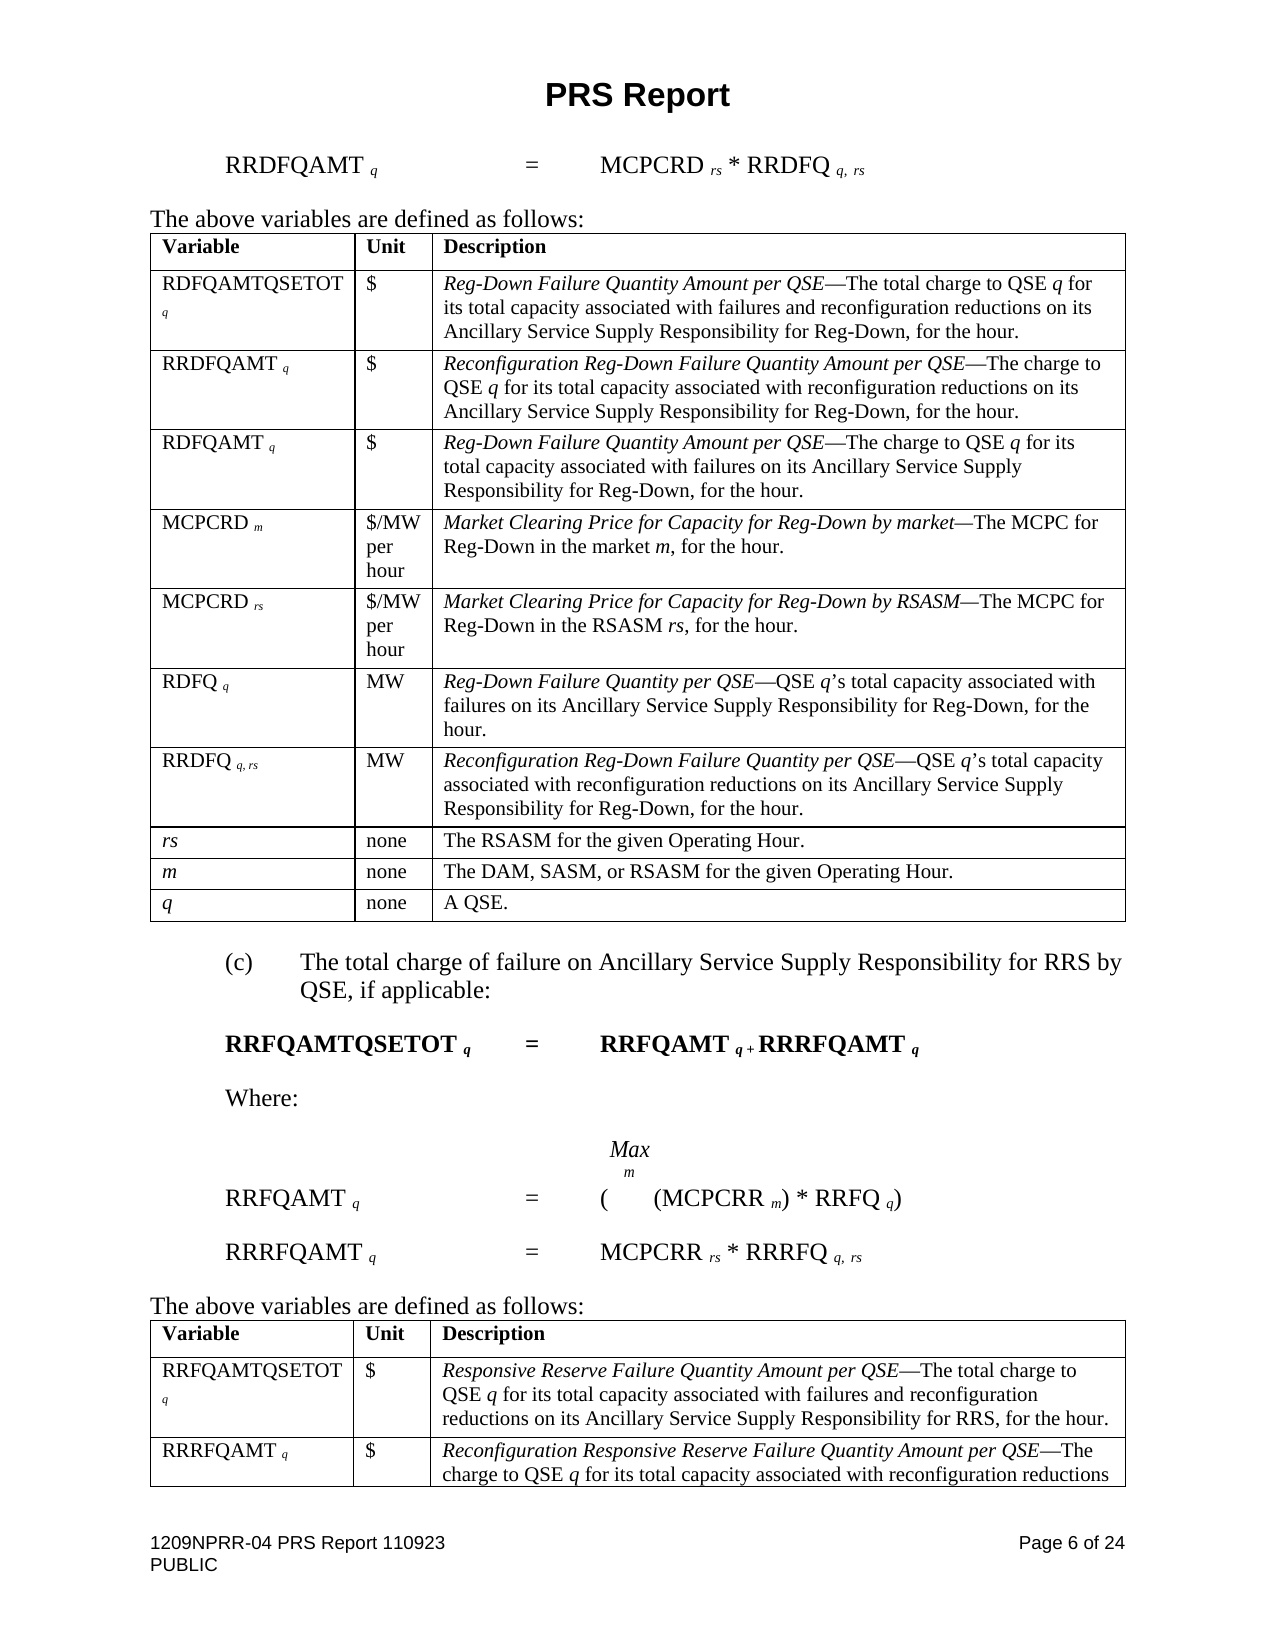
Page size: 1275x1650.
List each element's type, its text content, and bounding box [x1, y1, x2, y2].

text (c) The total charge of failure on Ancillary Service Supply Responsibility for RRS by QSE, if applicable: [225, 947, 1125, 1004]
table_cell The DAM, SASM, or RSASM for the given Operating Hour. [433, 859, 1125, 889]
text RRFQAMTQSETOT q = RRFQAMT q + RRRFQAMT q [225, 1029, 1125, 1058]
table_cell $ [356, 351, 432, 429]
table_header Unit [354, 1321, 430, 1357]
table_cell MCPCRD rs [151, 589, 354, 667]
table_cell $ [354, 1358, 430, 1437]
table_cell RRFQAMTQSETOT q [151, 1358, 353, 1437]
table_cell $/MW per hour [356, 589, 432, 667]
table_header Description [433, 234, 1125, 270]
table_cell Market Clearing Price for Capacity for Reg-Down by RSASM—The MCPC for Reg-Down in the RSASM rs, for the hour. [433, 589, 1125, 667]
table_cell RDFQ q [151, 669, 354, 747]
table_cell $ [356, 430, 432, 508]
text Where: [225, 1083, 1125, 1112]
table_cell Reconfiguration Reg-Down Failure Quantity Amount per QSE—The charge to QSE q for its total capacity associated with reconfiguration reductions on its Ancillary Service Supply Responsibility for Reg-Down, for the hour. [433, 351, 1125, 429]
table_cell Reg-Down Failure Quantity Amount per QSE—The charge to QSE q for its total capacity associated with failures on its Ancillary Service Supply Responsibility for Reg-Down, for the hour. [433, 430, 1125, 508]
table_cell rs [151, 828, 354, 858]
table_cell RRRFQAMT q [151, 1438, 353, 1486]
table_header Variable [151, 234, 354, 270]
table_header Description [431, 1321, 1125, 1357]
table_cell RRDFQ q, rs [151, 748, 354, 826]
table_cell $/MW per hour [356, 510, 432, 588]
text RRDFQAMT q = MCPCRD rs * RRDFQ q, rs [225, 150, 1125, 179]
text The above variables are defined as follows: [150, 1291, 1125, 1319]
table_cell Reg-Down Failure Quantity Amount per QSE—The total charge to QSE q for its total capacity associated with failures and reconfiguration reductions on its Ancillary Service Supply Responsibility for Reg-Down, for the hour. [433, 271, 1125, 349]
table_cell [431, 1438, 1125, 1486]
table_cell Responsive Reserve Failure Quantity Amount per QSE—The total charge to QSE q for its total capacity associated with failures and reconfiguration reductions on its Ancillary Service Supply Responsibility for RRS, for the hour. [431, 1358, 1125, 1437]
table_cell A QSE. [433, 890, 1125, 921]
table_header Variable [151, 1321, 353, 1357]
table_cell Market Clearing Price for Capacity for Reg-Down by market—The MCPC for Reg-Down in the market m, for the hour. [433, 510, 1125, 588]
table_header Unit [356, 234, 432, 270]
table_cell none [356, 859, 432, 889]
text RRFQAMT q = ((MCPCRR m) * RRFQ q) [225, 1137, 1125, 1212]
table_cell MW [356, 748, 432, 826]
table_cell none [356, 890, 432, 921]
table_cell m [151, 859, 354, 889]
table_cell $ [354, 1438, 430, 1486]
table_cell q [151, 890, 354, 921]
table_cell RRDFQAMT q [151, 351, 354, 429]
table_cell MW [356, 669, 432, 747]
table_cell Reconfiguration Reg-Down Failure Quantity per QSE—QSE q’s total capacity associated with reconfiguration reductions on its Ancillary Service Supply Responsibility for Reg-Down, for the hour. [433, 748, 1125, 826]
table_cell none [356, 828, 432, 858]
table_cell MCPCRD m [151, 510, 354, 588]
table_cell Reg-Down Failure Quantity per QSE—QSE q’s total capacity associated with failures on its Ancillary Service Supply Responsibility for Reg-Down, for the hour. [433, 669, 1125, 747]
text The above variables are defined as follows: [150, 204, 1125, 232]
table_cell $ [356, 271, 432, 349]
table_cell RDFQAMT q [151, 430, 354, 508]
text RRRFQAMT q = MCPCRR rs * RRRFQ q, rs [225, 1237, 1125, 1266]
table_cell The RSASM for the given Operating Hour. [433, 828, 1125, 858]
table_cell RDFQAMTQSETOT q [151, 271, 354, 349]
